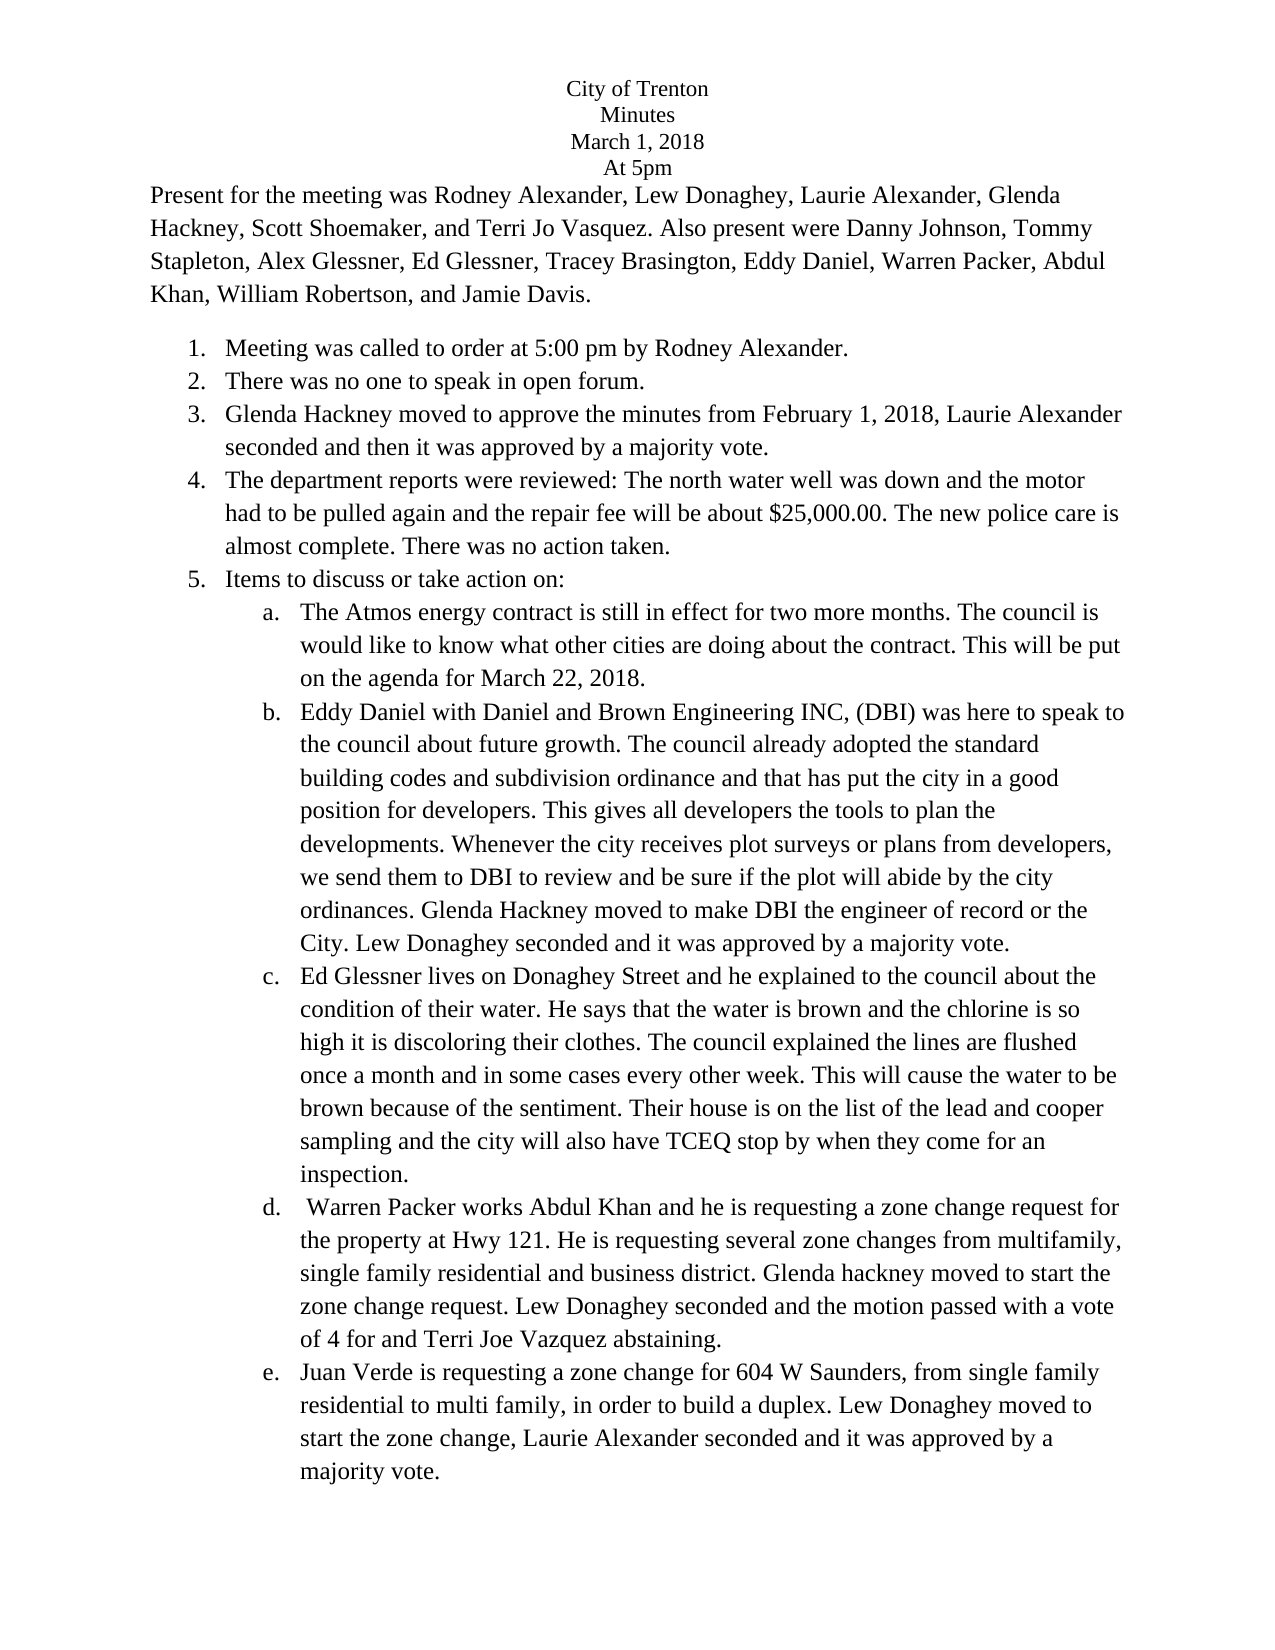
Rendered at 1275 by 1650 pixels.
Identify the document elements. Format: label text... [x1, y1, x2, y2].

list Ed Glessner lives on Donaghey Street and he explained to the council about the condition of their water. He says that the water is brown and the chlorine is so high it is discoloring their clothes. The council explained the lines are flushed once a month and in some cases every other week. This will cause the water to be brown because of the sentiment. Their house is on the list of the lead and cooper sampling and the city will also have TCEQ stop by when they come for an inspection. [262, 961, 1125, 1188]
list Juan Verde is requesting a zone change for 604 W Saunders, from single family residential to multi family, in order to build a duplex. Lew Donaghey moved to start the zone change, Laurie Alexander seconded and it was approved by a majority vote. [262, 1357, 1125, 1485]
text Present for the meeting was Rodney Alexander, Lew Donaghey, Laurie Alexander, Glenda Hackney, Scott Shoemaker, and Terri Jo Vasquez. Also present were Danny Johnson, Tommy Stapleton, Alex Glessner, Ed Glessner, Tracey Brasington, Eddy Daniel, Warren Packer, Abdul Khan, William Robertson, and Jamie Davis. [150, 180, 1125, 308]
list The Atmos energy contract is still in effect for two more months. The council is would like to know what other cities are doing about the contract. This will be put on the agenda for March 22, 2018. [262, 597, 1125, 692]
list Warren Packer works Abdul Khan and he is requesting a zone change request for the property at Hwy 121. He is requesting several zone changes from multifamily, single family residential and business district. Glenda hackney moved to start the zone change request. Lew Donaghey seconded and the motion passed with a vote of 4 for and Terri Joe Vazquez abstaining. [262, 1192, 1125, 1353]
list Meeting was called to order at 5:00 pm by Rodney Alexander. [187, 333, 1125, 362]
list Eddy Daniel with Daniel and Brown Engineering INC, (DBI) was here to speak to the council about future growth. The council already adopted the standard building codes and subdivision ordinance and that has put the city in a good position for developers. This gives all developers the tools to plan the developments. Whenever the city receives plot surveys or plans from developers, we send them to DBI to review and be sure if the plot will abide by the city ordinances. Glenda Hackney moved to make DBI the engineer of record or the City. Lew Donaghey seconded and it was approved by a majority vote. [262, 697, 1125, 956]
list The department reports were reviewed: The north water well was down and the motor had to be pulled again and the repair fee will be about $25,000.00. The new police care is almost complete. There was no action taken. [187, 465, 1125, 560]
list Items to discuss or take action on: [187, 564, 1125, 593]
list There was no one to speak in open forum. [187, 366, 1125, 395]
list Glenda Hackney moved to approve the minutes from February 1, 2018, Laurie Alexander seconded and then it was approved by a majority vote. [187, 399, 1125, 461]
